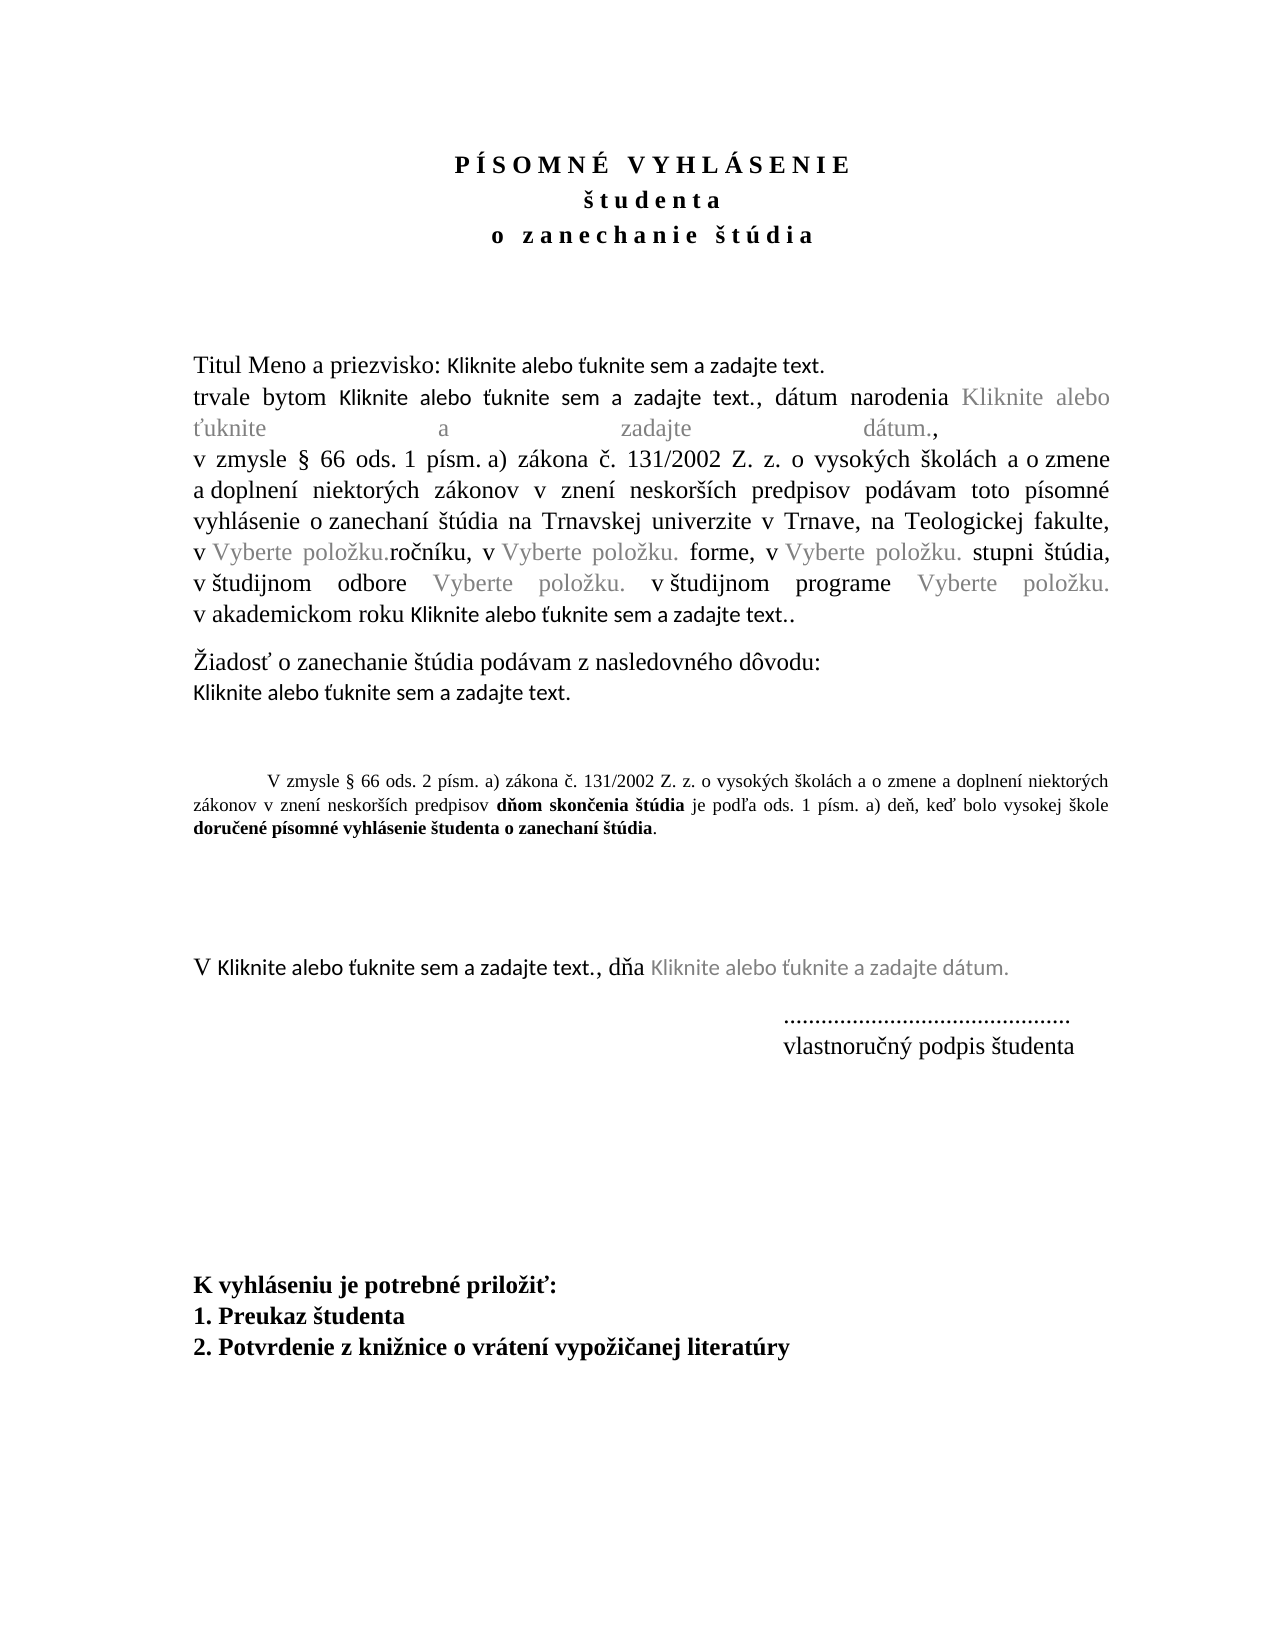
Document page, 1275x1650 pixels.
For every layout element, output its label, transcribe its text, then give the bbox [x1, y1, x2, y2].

text trvale bytom , dátum narodenia , v zmysle § 66 ods. 1 písm. a) zákona č. 131/2002 Z. z. o vysokých školách a o zmene a doplnení niektorých zákonov v znení neskorších predpisov podávam toto písomné vyhlásenie o zanechaní štúdia na Trnavskej univerzite v Trnave, na Teologickej fakulte, v ročníku, v forme, v stupni štúdia, v študijnom odbore v študijnom programe v akademickom roku . [193, 382, 1110, 628]
text Titul Meno a priezvisko: [193, 350, 1110, 379]
text Žiadosť o zanechanie štúdia podávam z nasledovného dôvodu: [193, 647, 1110, 676]
text V zmysle § 66 ods. 2 písm. a) zákona č. 131/2002 Z. z. o vysokých školách a o zmene a doplnení niektorých zákonov v znení neskorších predpisov dňom skončenia štúdia je podľa ods. 1 písm. a) deň, keď bolo vysokej škole doručené písomné vyhlásenie študenta o zanechaní štúdia. [193, 770, 1110, 838]
text P Í S O M N É V Y H L Á S E N I E [193, 150, 1110, 179]
text V , dňa [193, 952, 1110, 981]
text 2. Potvrdenie z knižnice o vrátení vypožičanej literatúry [193, 1332, 1110, 1361]
text .............................................. [193, 1000, 1110, 1029]
text 1. Preukaz študenta [193, 1301, 1110, 1329]
text š t u d e n t a [193, 185, 1110, 214]
text vlastnoručný podpis študenta [709, 1031, 1110, 1060]
text o z a n e c h a n i e š t ú d i a [193, 220, 1110, 249]
text K vyhláseniu je potrebné priložiť: [193, 1270, 1110, 1298]
